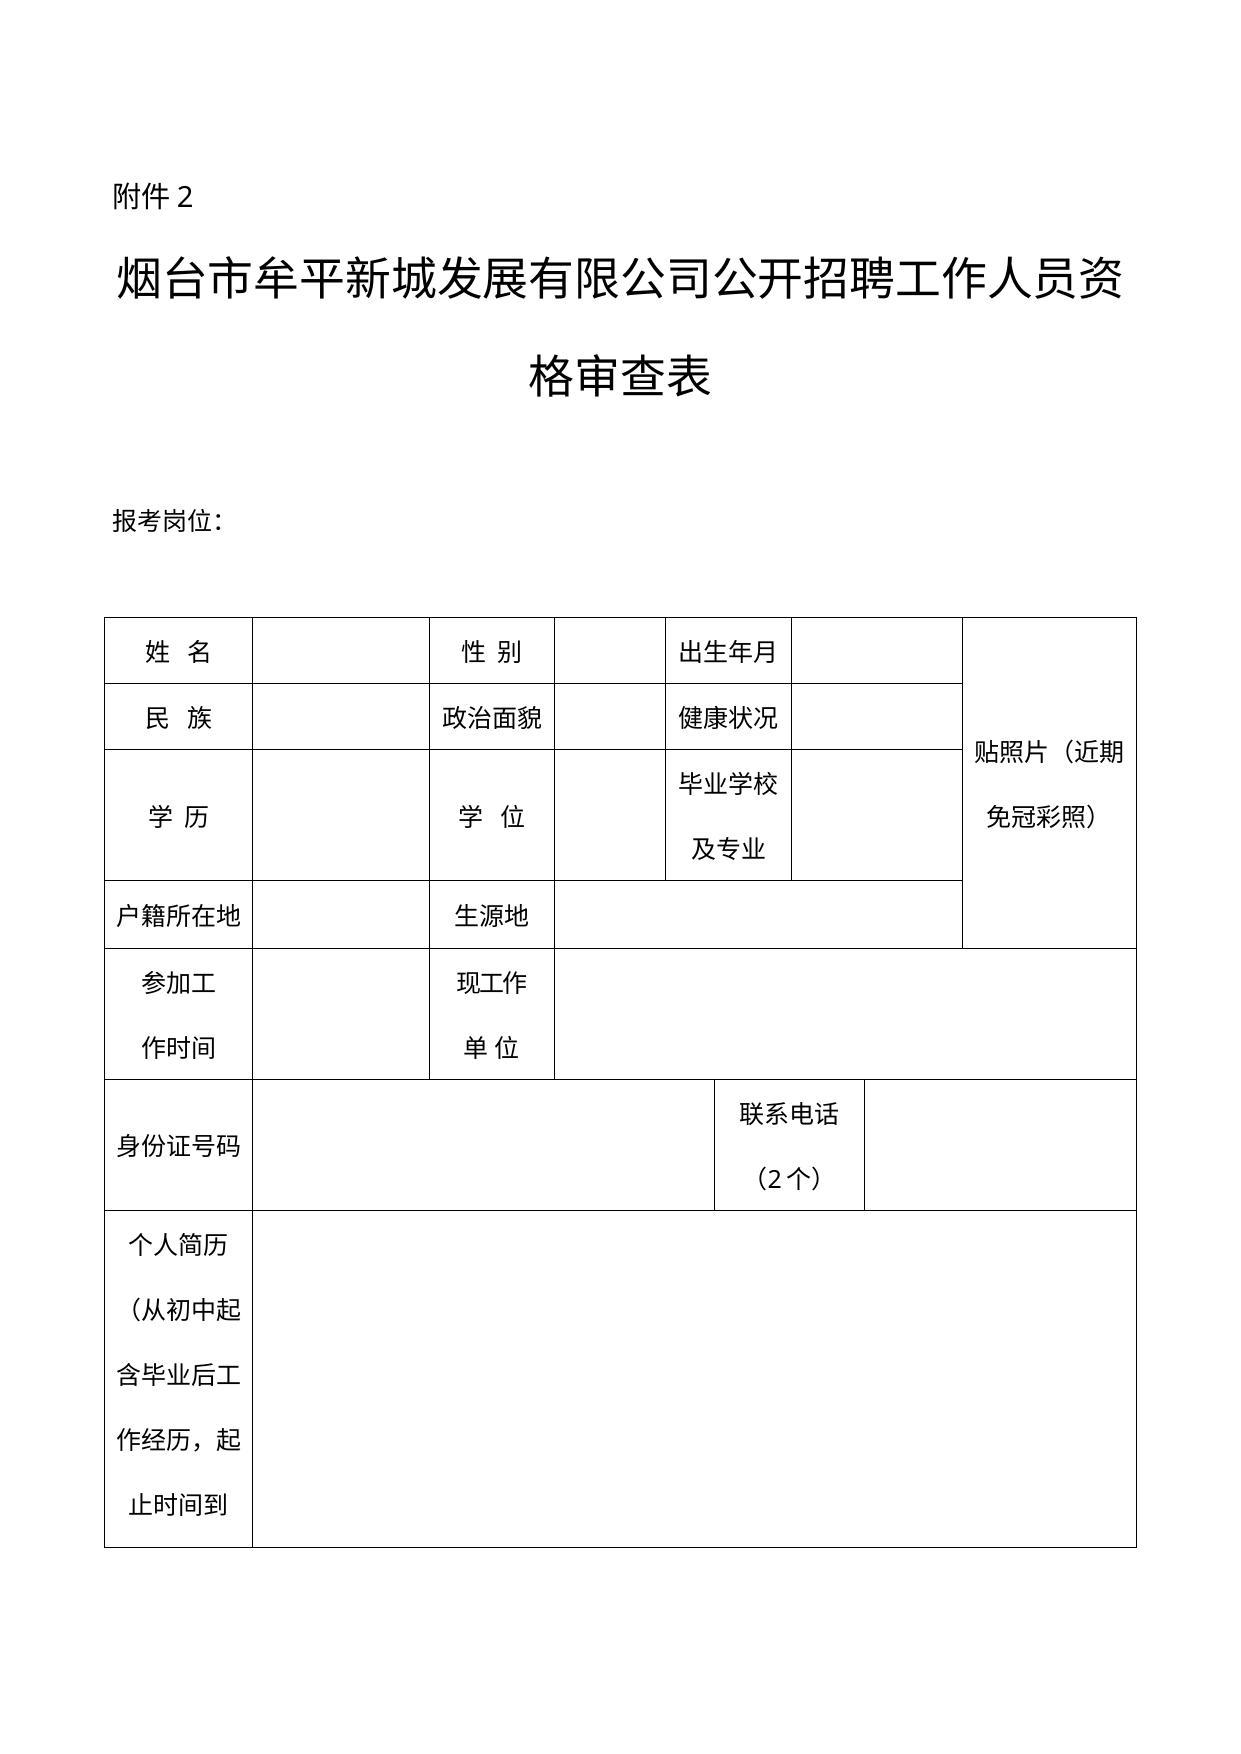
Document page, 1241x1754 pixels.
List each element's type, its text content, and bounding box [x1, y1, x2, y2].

text 烟台市牟平新城发展有限公司公开招聘工作人员资格审查表 [112, 227, 1128, 422]
text 报考岗位： [112, 487, 1128, 552]
table_header [253, 618, 429, 683]
table_cell [253, 1080, 714, 1210]
table_cell 户籍所在地 [105, 881, 252, 948]
table_header [792, 618, 962, 683]
table_cell 健康状况 [666, 684, 791, 749]
table_cell [555, 949, 1136, 1079]
table_cell 身份证号码 [105, 1080, 252, 1210]
table_cell 毕业学校及专业 [666, 750, 791, 880]
table_cell [555, 684, 665, 749]
table_cell 联系电话 （2个） [715, 1080, 864, 1210]
table_cell 民 族 [105, 684, 252, 749]
table_cell [865, 1080, 1136, 1210]
table_cell 学 历 [105, 750, 252, 880]
table_cell [253, 949, 429, 1079]
table_cell 个人简历（从初中起含毕业后工作经历，起止时间到月） [105, 1211, 252, 1547]
table_cell [253, 1211, 1136, 1547]
table_header 出生年月 [666, 618, 791, 683]
table_cell [253, 881, 429, 948]
table_cell [555, 750, 665, 880]
table_header 贴照片（近期免冠彩照） [963, 618, 1136, 948]
table_header 性 别 [430, 618, 554, 683]
table_cell 现工作 单 位 [430, 949, 554, 1079]
table_header 姓 名 [105, 618, 252, 683]
table_header [555, 618, 665, 683]
table_cell [792, 684, 962, 749]
table_cell 参加工 作时间 [105, 949, 252, 1079]
table_cell [253, 750, 429, 880]
table_cell [555, 881, 962, 948]
text 附件2 [112, 162, 1128, 227]
table_cell 政治面貌 [430, 684, 554, 749]
table_cell 生源地 [430, 881, 554, 948]
table_cell [792, 750, 962, 880]
table_cell [253, 684, 429, 749]
table_cell 学 位 [430, 750, 554, 880]
